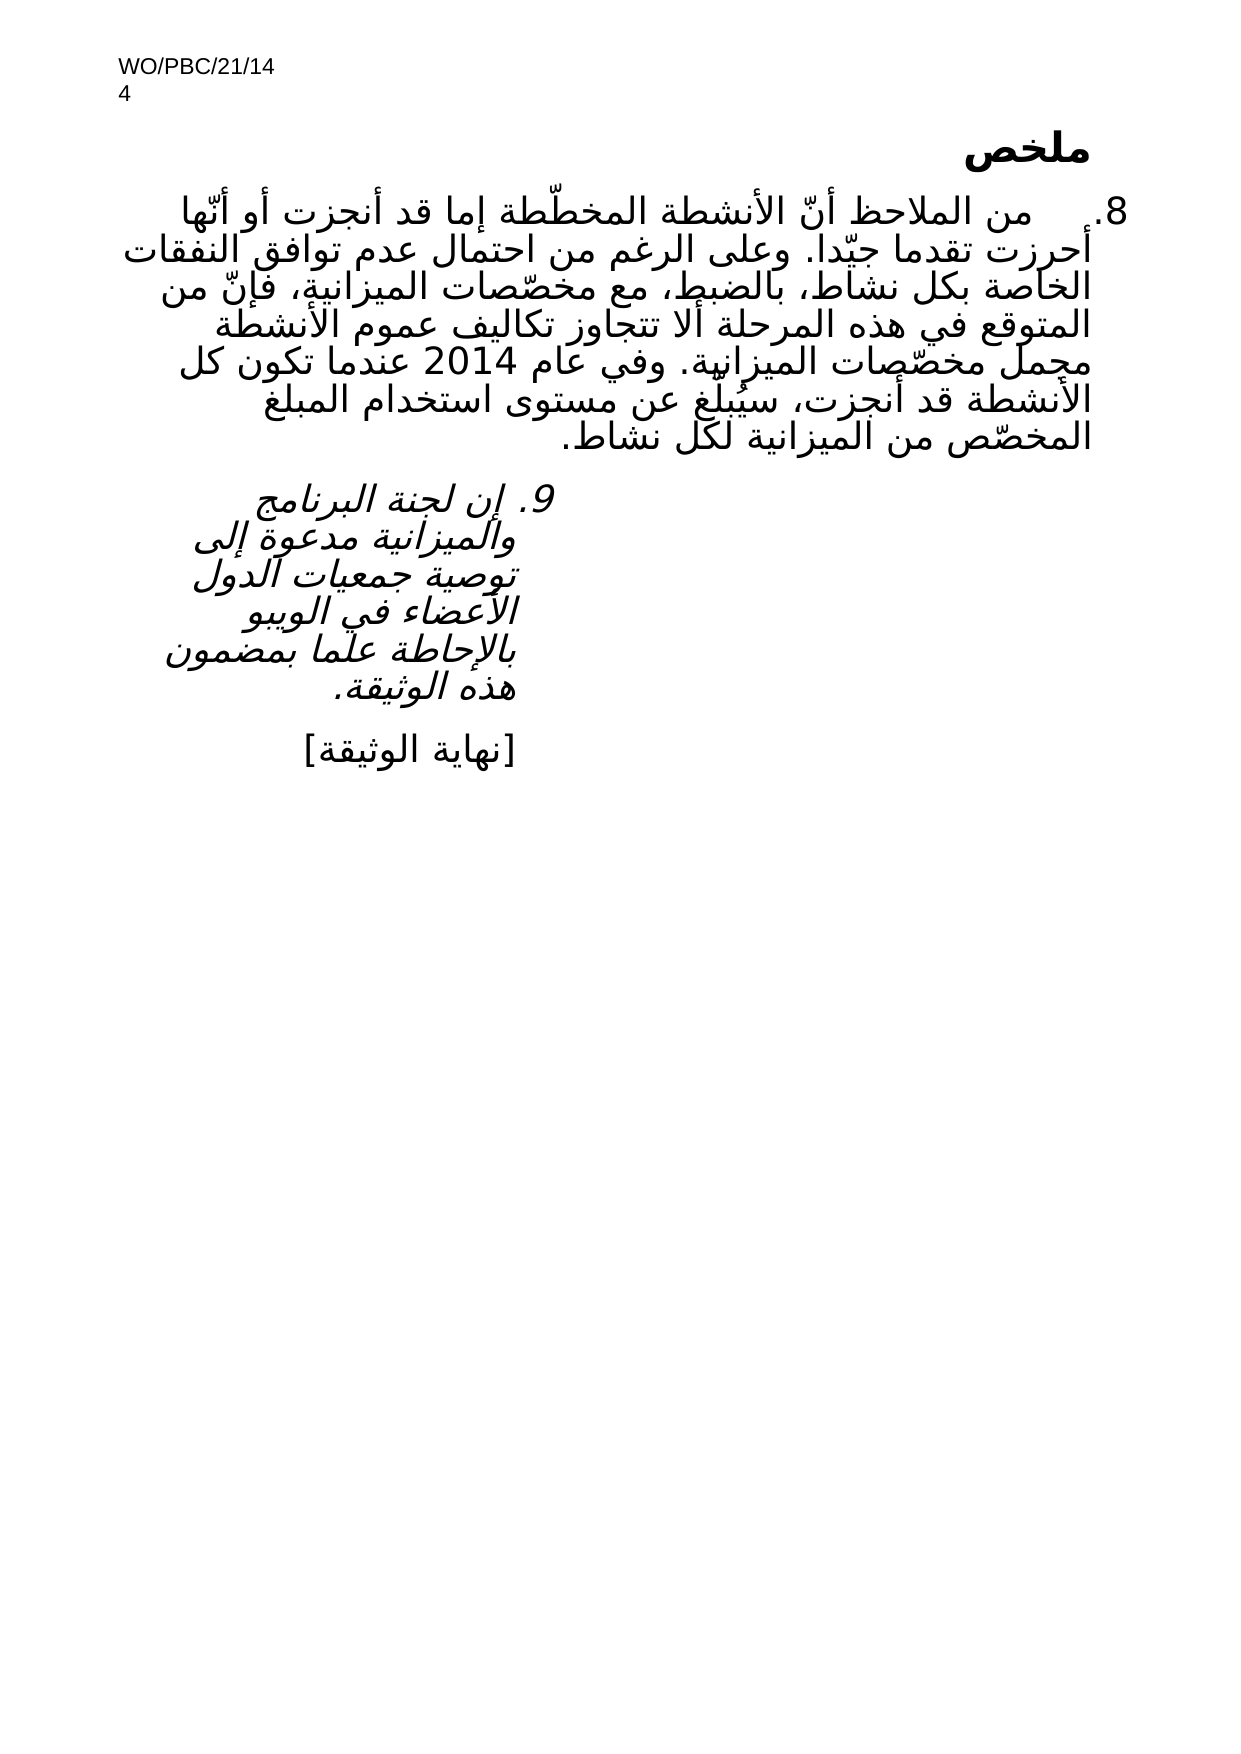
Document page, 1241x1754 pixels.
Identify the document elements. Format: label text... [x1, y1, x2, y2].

text من الملاحظ أنّ الأنشطة المخطّطة إما قد أنجزت أو أنّها أحرزت تقدما جيّدا. وعلى الرغم من احتمال عدم توافق النفقات الخاصة بكل نشاط، بالضبط، مع مخصّصات الميزانية، فإنّ من المتوقع في هذه المرحلة ألا تتجاوز تكاليف عموم الأنشطة مجمل مخصّصات الميزانية. وفي عام 2014 عندما تكون كل الأنشطة قد أنجزت، سيُبلّغ عن مستوى استخدام المبلغ المخصّص من الميزانية لكل نشاط. [118, 195, 1092, 457]
text [نهاية الوثيقة] [118, 732, 516, 770]
text إن لجنة البرنامج والميزانية مدعوة إلى توصية جمعيات الدول الأعضاء في الويبو بالإحاطة علما بمضمون هذه الوثيقة. [118, 482, 516, 707]
list ملخص [118, 132, 1054, 170]
list ملخص [987, 132, 1092, 170]
